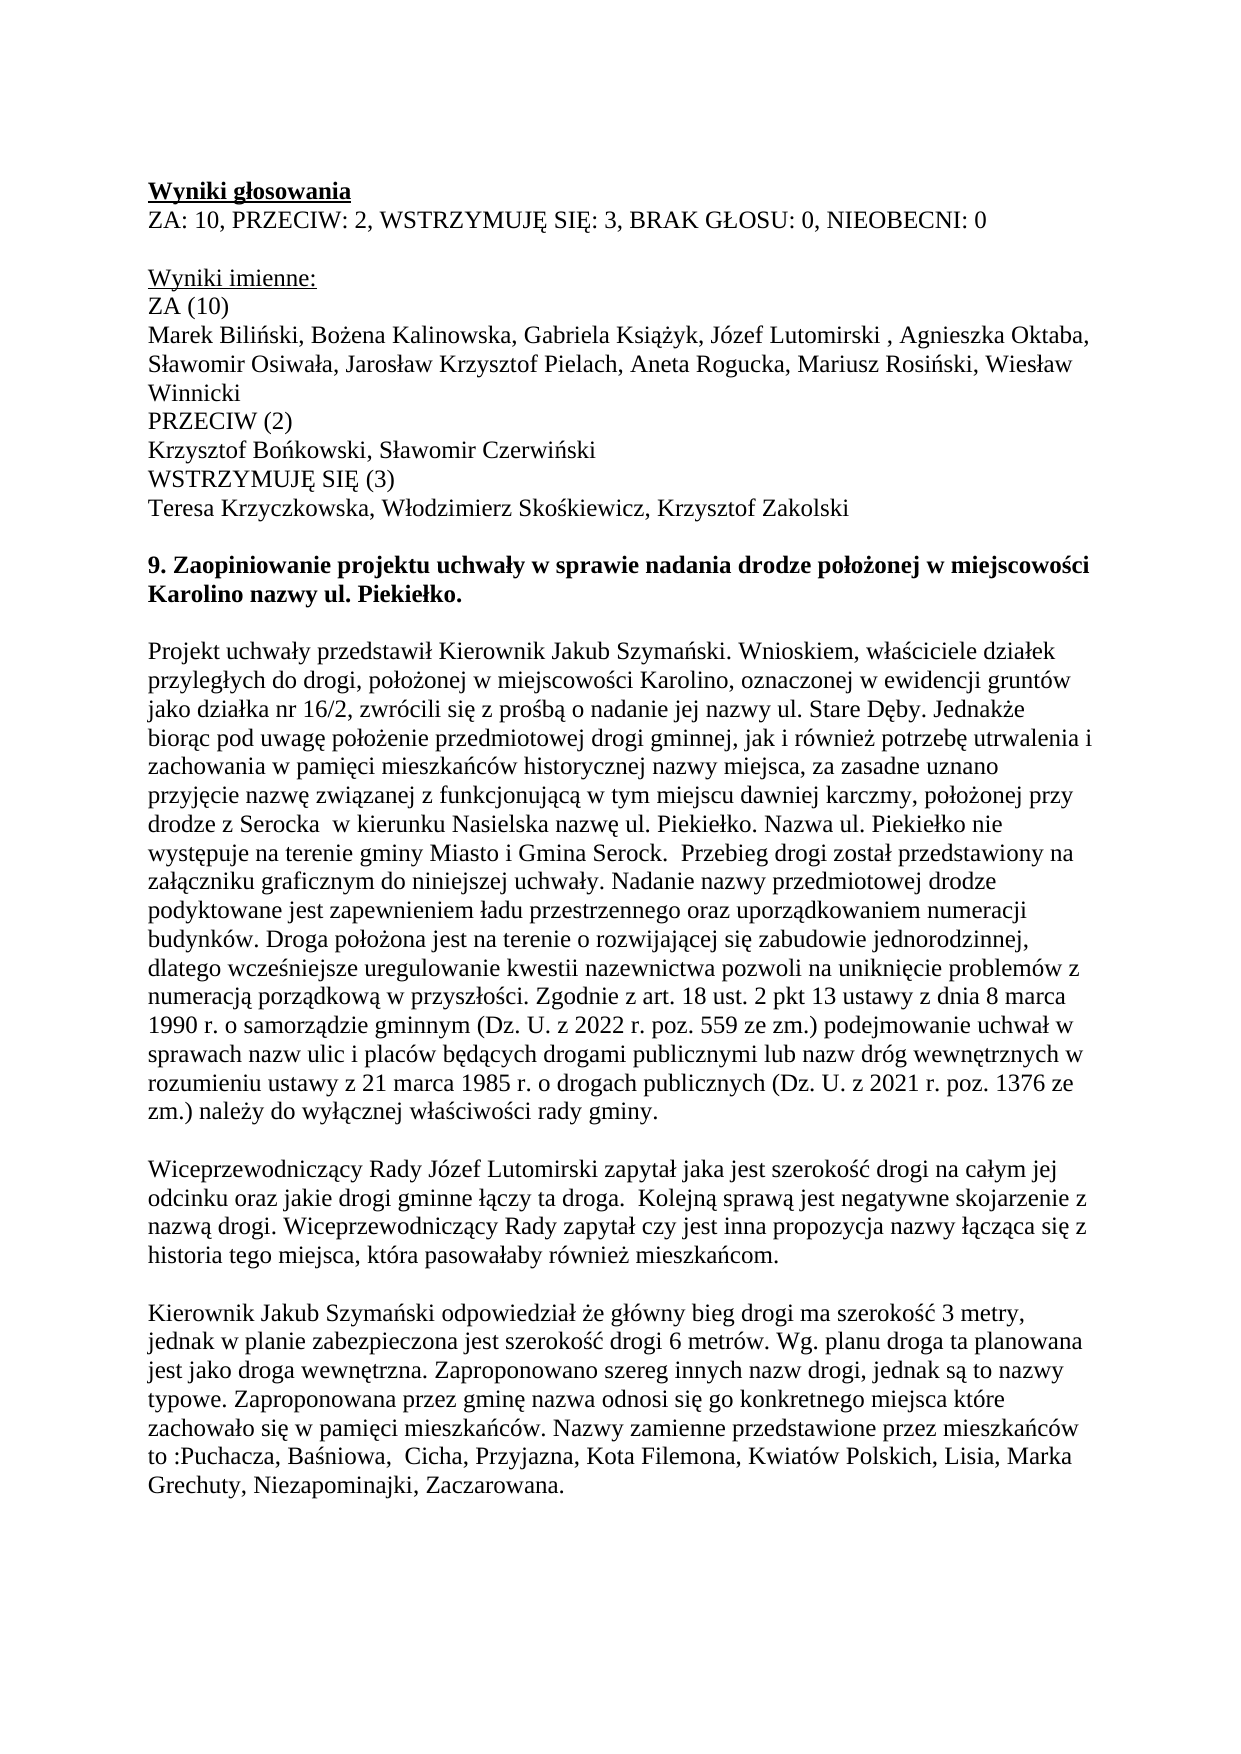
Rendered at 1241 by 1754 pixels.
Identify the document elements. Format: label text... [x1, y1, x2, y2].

text Wiceprzewodniczący Rady Józef Lutomirski zapytał jaka jest szerokość drogi na całym jej odcinku oraz jakie drogi gminne łączy ta droga. Kolejną sprawą jest negatywne skojarzenie z nazwą drogi. Wiceprzewodniczący Rady zapytał czy jest inna propozycja nazwy łącząca się z historia tego miejsca, która pasowałaby również mieszkańcom. [148, 1125, 1093, 1269]
text Projekt uchwały przedstawił Kierownik Jakub Szymański. Wnioskiem, właściciele działek przyległych do drogi, położonej w miejscowości Karolino, oznaczonej w ewidencji gruntów jako działka nr 16/2, zwrócili się z prośbą o nadanie jej nazwy ul. Stare Dęby. Jednakże biorąc pod uwagę położenie przedmiotowej drogi gminnej, jak i również potrzebę utrwalenia i zachowania w pamięci mieszkańców historycznej nazwy miejsca, za zasadne uznano przyjęcie nazwę związanej z funkcjonującą w tym miejscu dawniej karczmy, położonej przy drodze z Serocka w kierunku Nasielska nazwę ul. Piekiełko. Nazwa ul. Piekiełko nie występuje na terenie gminy Miasto i Gmina Serock. Przebieg drogi został przedstawiony na załączniku graficznym do niniejszej uchwały. Nadanie nazwy przedmiotowej drodze podyktowane jest zapewnieniem ładu przestrzennego oraz uporządkowaniem numeracji budynków. Droga położona jest na terenie o rozwijającej się zabudowie jednorodzinnej, dlatego wcześniejsze uregulowanie kwestii nazewnictwa pozwoli na uniknięcie problemów z numeracją porządkową w przyszłości. Zgodnie z art. 18 ust. 2 pkt 13 ustawy z dnia 8 marca 1990 r. o samorządzie gminnym (Dz. U. z 2022 r. poz. 559 ze zm.) podejmowanie uchwał w sprawach nazw ulic i placów będących drogami publicznymi lub nazw dróg wewnętrznych w rozumieniu ustawy z 21 marca 1985 r. o drogach publicznych (Dz. U. z 2021 r. poz. 1376 ze zm.) należy do wyłącznej właściwości rady gminy. [148, 636, 1093, 1125]
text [148, 148, 1093, 636]
text Kierownik Jakub Szymański odpowiedział że główny bieg drogi ma szerokość 3 metry, jednak w planie zabezpieczona jest szerokość drogi 6 metrów. Wg. planu droga ta planowana jest jako droga wewnętrzna. Zaproponowano szereg innych nazw drogi, jednak są to nazwy typowe. Zaproponowana przez gminę nazwa odnosi się go konkretnego miejsca które zachowało się w pamięci mieszkańców. Nazwy zamienne przedstawione przez mieszkańców to :Puchacza, Baśniowa, Cicha, Przyjazna, Kota Filemona, Kwiatów Polskich, Lisia, Marka Grechuty, Niezapominajki, Zaczarowana. [148, 1298, 1093, 1499]
